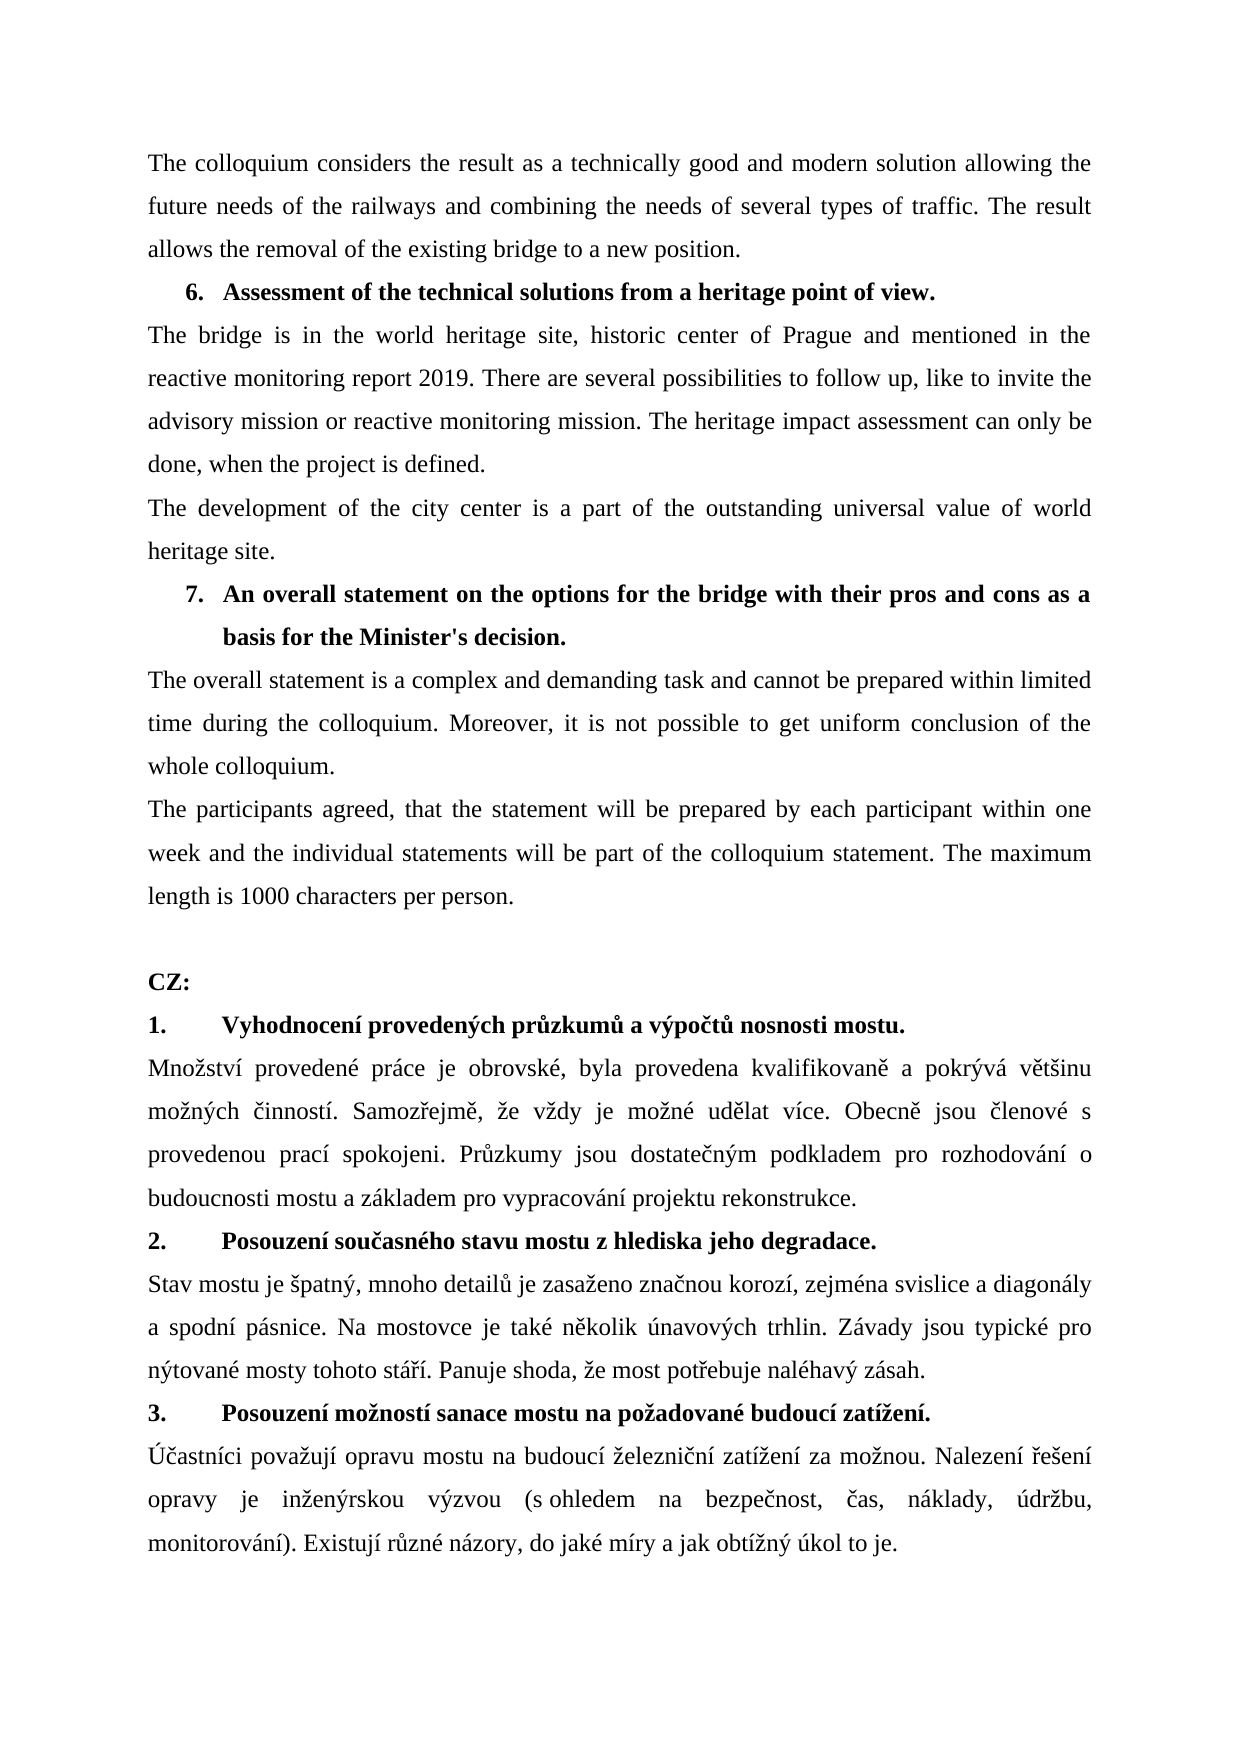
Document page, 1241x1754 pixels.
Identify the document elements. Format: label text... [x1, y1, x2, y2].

text The bridge is in the world heritage site, historic center of Prague and mentioned in the reactive monitoring report 2019. There are several possibilities to follow up, like to invite the advisory mission or reactive monitoring mission. The heritage impact assessment can only be done, when the project is defined. [148, 320, 1093, 478]
list Assessment of the technical solutions from a heritage point of view. [185, 277, 1093, 306]
text 2. Posouzení současného stavu mostu z hlediska jeho degradace. [148, 1226, 1093, 1254]
text Účastníci považují opravu mostu na budoucí železniční zatížení za možnou. Nalezení řešení opravy je inženýrskou výzvou (s ohledem na bezpečnost, čas, náklady, údržbu, monitorování). Existují různé názory, do jaké míry a jak obtížný úkol to je. [148, 1441, 1093, 1556]
text The development of the city center is a part of the outstanding universal value of world heritage site. [148, 493, 1093, 564]
text CZ: [148, 967, 1093, 996]
text The participants agreed, that the statement will be prepared by each participant within one week and the individual statements will be part of the colloquium statement. The maximum length is 1000 characters per person. [148, 794, 1093, 909]
text The overall statement is a complex and demanding task and cannot be prepared within limited time during the colloquium. Moreover, it is not possible to get uniform conclusion of the whole colloquium. [148, 665, 1093, 780]
list An overall statement on the options for the bridge with their pros and cons as a basis for the Minister's decision. [185, 579, 1093, 651]
text The colloquium considers the result as a technically good and modern solution allowing the future needs of the railways and combining the needs of several types of traffic. The result allows the removal of the existing bridge to a new position. [148, 148, 1093, 263]
text Stav mostu je špatný, mnoho detailů je zasaženo značnou korozí, zejména svislice a diagonály a spodní pásnice. Na mostovce je také několik únavových trhlin. Závady jsou typické pro nýtované mosty tohoto stáří. Panuje shoda, že most potřebuje naléhavý zásah. [148, 1269, 1093, 1384]
text 3. Posouzení možností sanace mostu na požadované budoucí zatížení. [148, 1398, 1093, 1427]
text Množství provedené práce je obrovské, byla provedena kvalifikovaně a pokrývá většinu možných činností. Samozřejmě, že vždy je možné udělat více. Obecně jsou členové s provedenou prací spokojeni. Průzkumy jsou dostatečným podkladem pro rozhodování o budoucnosti mostu a základem pro vypracování projektu rekonstrukce. [148, 1053, 1093, 1211]
text 1. Vyhodnocení provedených průzkumů a výpočtů nosnosti mostu. [148, 1010, 1093, 1039]
